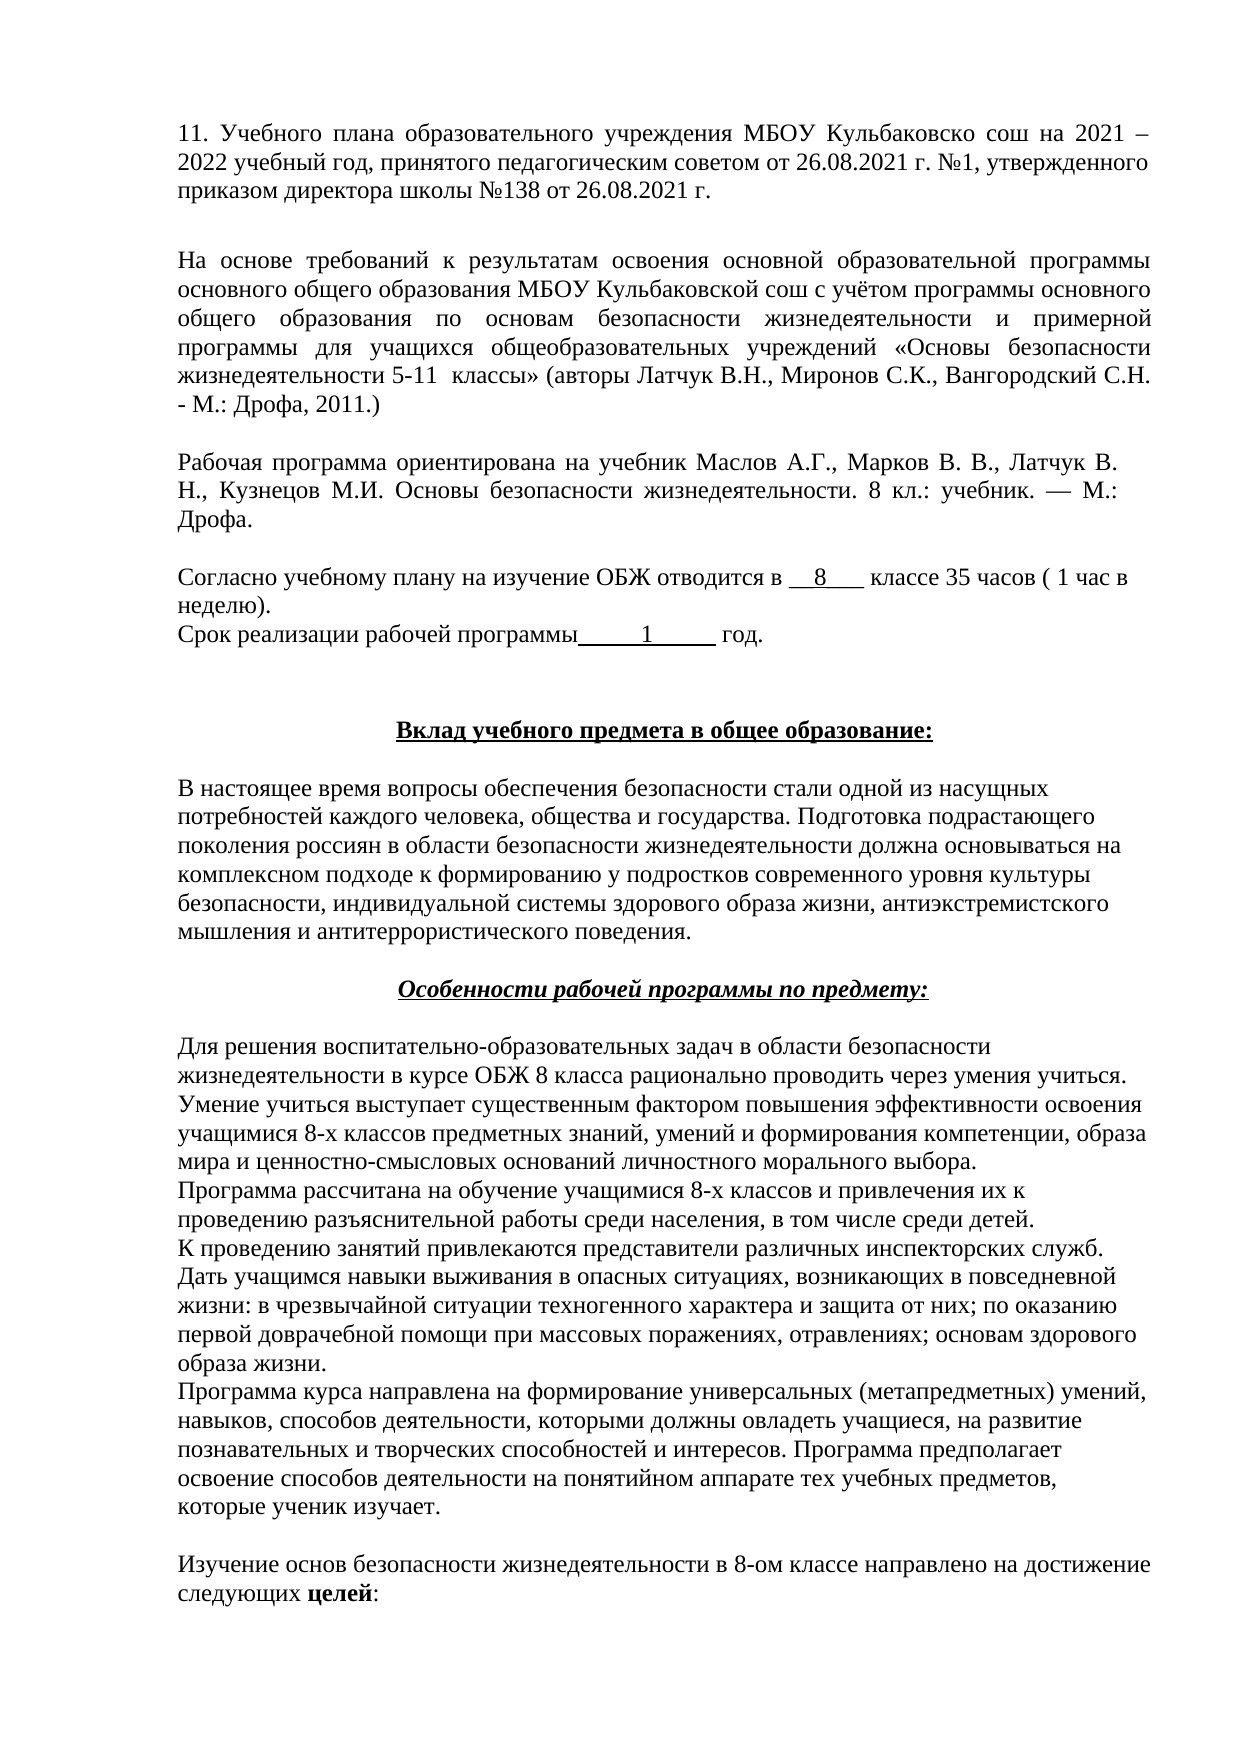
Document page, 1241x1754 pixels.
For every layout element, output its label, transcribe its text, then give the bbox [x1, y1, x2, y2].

text Вклад учебного предмета в общее образование: [177, 715, 1152, 744]
text Изучение основ безопасности жизнедеятельности в 8-ом классе направлено на достижение следующих целей: [177, 1549, 1152, 1606]
text В настоящее время вопросы обеспечения безопасности стали одной из насущных потребностей каждого человека, общества и государства. Подготовка подрастающего поколения россиян в области безопасности жизнедеятельности должна основываться на комплексном подходе к формированию у подростков современного уровня культуры безопасности, индивидуальной системы здорового образа жизни, антиэкстремистского мышления и антитеррористического поведения. [177, 773, 1152, 945]
text Для решения воспитательно-образовательных задач в области безопасности жизнедеятельности в курсе ОБЖ 8 класса рационально проводить через умения учиться. Умение учиться выступает существенным фактором повышения эффективности освоения учащимися 8-х классов предметных знаний, умений и формирования компетенции, образа мира и ценностно-смысловых оснований личностного морального выбора. [177, 1031, 1152, 1175]
text Согласно учебному плану на изучение ОБЖ отводится в __8___ классе 35 часов ( 1 час в неделю). [177, 562, 1149, 619]
text К проведению занятий привлекаются представители различных инспекторских служб. [177, 1233, 1152, 1261]
text Дать учащимся навыки выживания в опасных ситуациях, возникающих в повседневной жизни: в чрезвычайной ситуации техногенного характера и защита от них; по оказанию первой доврачебной помощи при массовых поражениях, отравлениях; основам здорового образа жизни. [177, 1261, 1152, 1376]
text Срок реализации рабочей программы_____1_____ год. [177, 619, 1149, 648]
text Особенности рабочей программы по предмету: [177, 974, 1152, 1003]
text На основе требований к результатам освоения основной образовательной программы основного общего образования МБОУ Кульбаковской сош с учётом программы основного общего образования по основам безопасности жизнедеятельности и примерной программы для учащихся общеобразовательных учреждений «Основы безопасности жизнедеятельности 5-11 классы» (авторы Латчук В.Н., Миронов С.К., Вангородский С.Н. - М.: Дрофа, 2011.) [177, 246, 1152, 418]
text Рабочая программа ориентирована на учебник Маслов А.Г., Марков В. В., Латчук В. Н., Кузнецов М.И. Основы безопасности жизнедеятельности. 8 кл.: учебник. — М.: Дрофа. [177, 447, 1118, 533]
text Программа курса направлена на формирование универсальных (метапредметных) умений, навыков, способов деятельности, которыми должны овладеть учащиеся, на развитие познавательных и творческих способностей и интересов. Программа предполагает освоение способов деятельности на понятийном аппарате тех учебных предметов, которые ученик изучает. [177, 1376, 1152, 1520]
text Программа рассчитана на обучение учащимися 8-х классов и привлечения их к проведению разъяснительной работы среди населения, в том числе среди детей. [177, 1175, 1152, 1233]
text 11. Учебного плана образовательного учреждения МБОУ Кульбаковско сош на 2021 – 2022 учебный год, принятого педагогическим советом от 26.08.2021 г. №1, утвержденного приказом директора школы №138 от 26.08.2021 г. [177, 118, 1149, 204]
